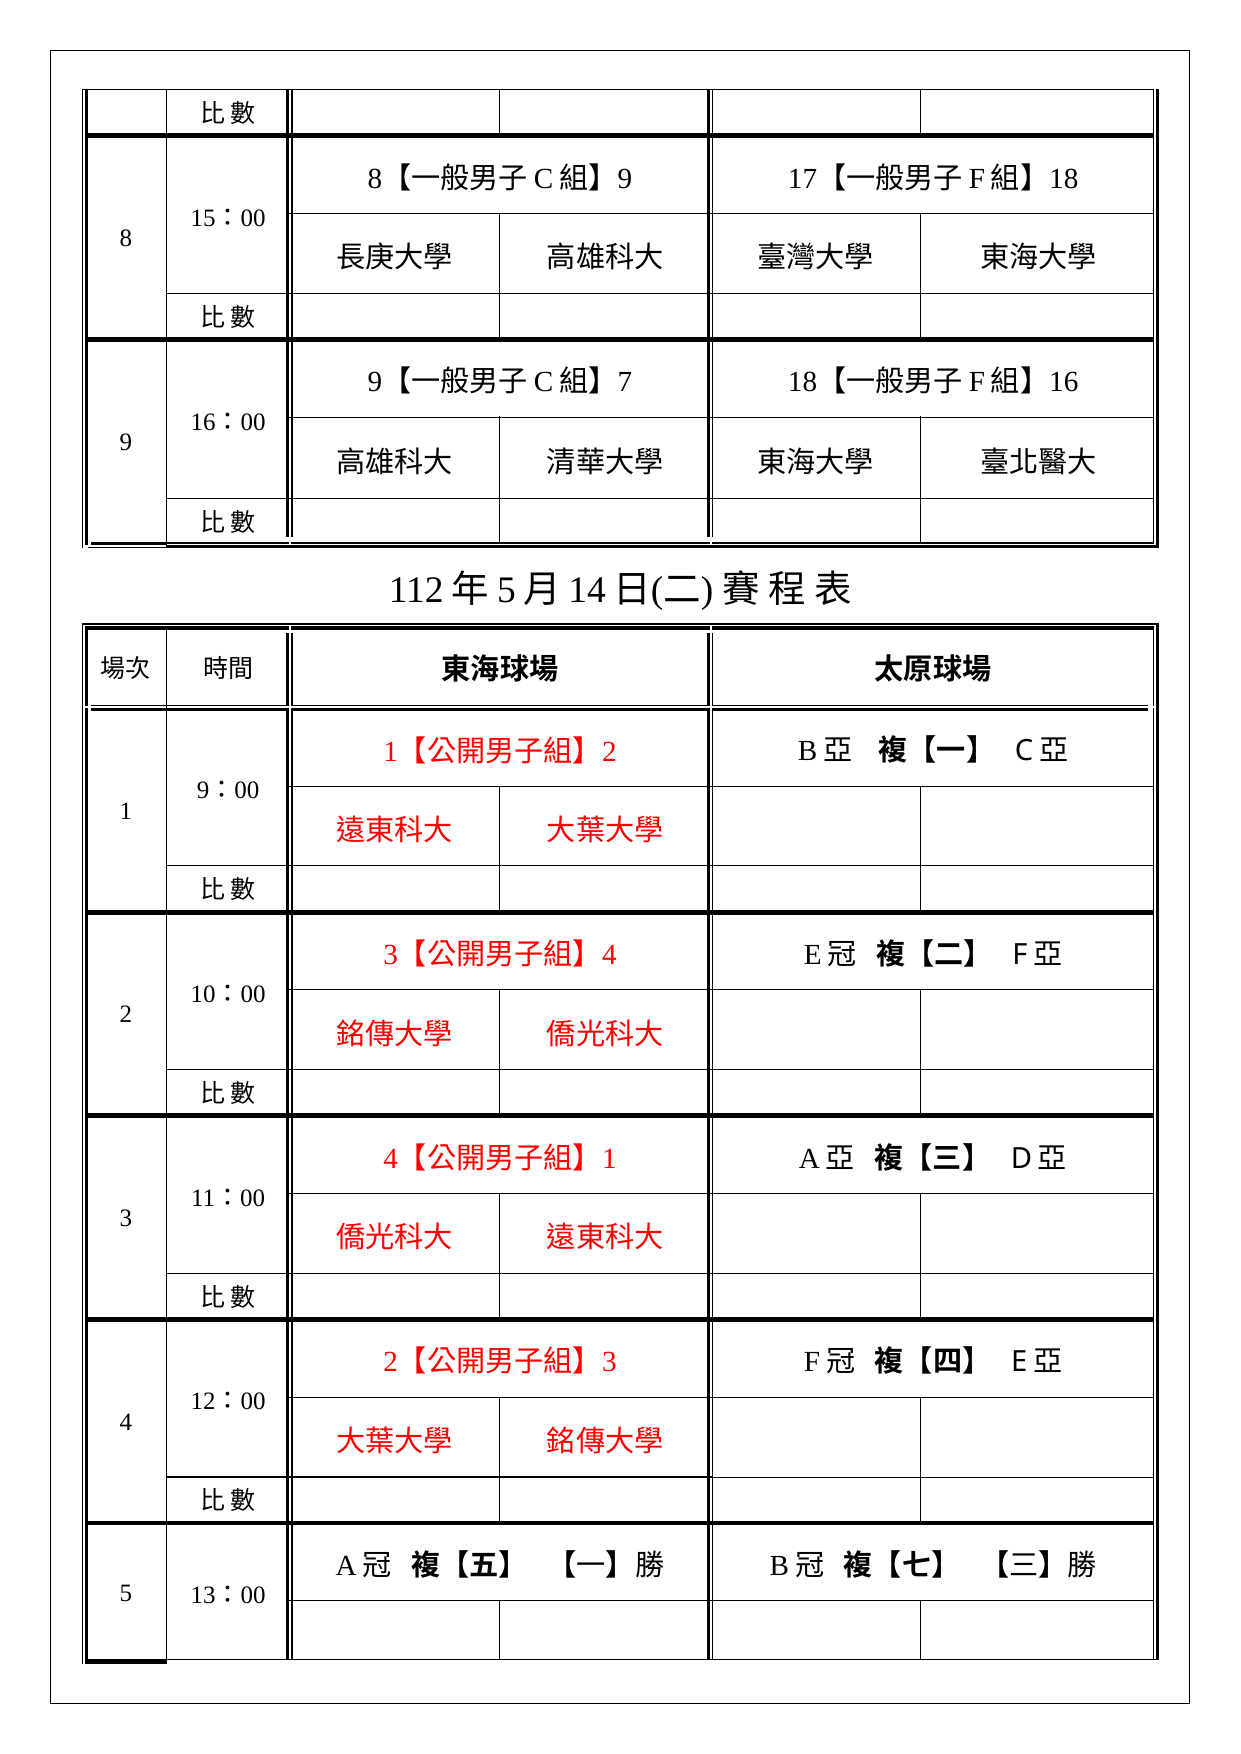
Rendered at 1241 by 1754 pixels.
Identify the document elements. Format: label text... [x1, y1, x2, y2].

table_cell 17【一般男子F組】18 [713, 138, 1153, 213]
table_cell 9 [88, 342, 166, 542]
table_cell 2 [88, 915, 166, 1113]
table_cell [500, 1070, 707, 1113]
table_cell [921, 1274, 1153, 1317]
text 112年 5月14日(二) 賽 程 表 [75, 548, 1165, 623]
table_cell [713, 1478, 920, 1521]
table_header 時間 [167, 630, 289, 704]
table_cell 2【公開男子組】3 [293, 1322, 707, 1397]
table_cell [921, 499, 1153, 542]
table_cell 高雄科大 [500, 214, 707, 292]
table_header 場次 [88, 630, 166, 704]
table_cell 僑光科大 [500, 990, 707, 1069]
table_cell [500, 1478, 707, 1521]
table_cell 比 數 [167, 1070, 286, 1113]
table_cell 銘傳大學 [293, 990, 499, 1069]
table_cell [713, 1194, 920, 1273]
table_cell 13：00 [167, 1525, 286, 1659]
table_cell 比 數 [167, 866, 286, 910]
table_cell 東海大學 [921, 214, 1153, 292]
table_cell B亞 複【一】 C亞 [710, 705, 1156, 786]
table_cell 臺北醫大 [921, 418, 1153, 498]
table_cell [713, 990, 920, 1069]
table_cell 12：00 [167, 1322, 286, 1476]
table_cell 18【一般男子F組】16 [713, 342, 1153, 416]
table_cell 8【一般男子C組】9 [293, 138, 707, 213]
table_cell E冠 複【二】 F亞 [713, 915, 1153, 989]
table_cell [713, 1601, 920, 1659]
table_cell 比 數 [167, 90, 286, 133]
table_cell 1【公開男子組】2 [293, 711, 707, 786]
table_cell A亞 複【三】 D亞 [713, 1118, 1153, 1193]
table_cell [293, 1478, 499, 1521]
table_cell [293, 866, 499, 910]
table_cell F冠 複【四】 E亞 [713, 1322, 1153, 1397]
table_cell [289, 499, 499, 542]
table_cell A冠 複【五】 【一】勝 [293, 1525, 707, 1600]
table_cell 高雄科大 [293, 418, 499, 498]
table_cell 4【公開男子組】1 [293, 1118, 707, 1193]
table_cell [713, 866, 920, 910]
table_cell 比 數 [167, 294, 286, 337]
table_cell [293, 1274, 499, 1317]
table_cell 16：00 [167, 342, 286, 498]
table_cell [293, 1601, 499, 1659]
table_cell [921, 866, 1153, 910]
table_cell [921, 1070, 1153, 1113]
table_cell 大葉大學 [500, 787, 707, 865]
table_cell 5 [88, 1525, 166, 1659]
table_cell 銘傳大學 [500, 1398, 707, 1476]
table_cell [921, 1398, 1153, 1476]
table_cell [713, 1070, 920, 1113]
table_header 東海球場 [289, 625, 710, 704]
table_cell 比 數 [167, 1478, 286, 1521]
table_cell 9【一般男子C組】7 [293, 342, 707, 416]
table_cell [500, 1274, 707, 1317]
table_cell 10：00 [167, 915, 286, 1069]
table_cell [293, 90, 499, 133]
table_cell 清華大學 [500, 418, 707, 498]
table_cell [921, 90, 1153, 133]
table_cell 遠東科大 [293, 787, 499, 865]
table_cell [713, 787, 920, 865]
table_cell 3【公開男子組】4 [293, 915, 707, 989]
table_cell [500, 866, 707, 910]
table_cell 3 [88, 1118, 166, 1317]
table_cell 大葉大學 [293, 1398, 499, 1476]
table_cell 長庚大學 [293, 214, 499, 292]
table_cell 8 [88, 138, 166, 337]
table_cell 1 [85, 705, 166, 910]
table_cell 比 數 [167, 1274, 286, 1317]
table_cell [293, 1070, 499, 1113]
table_cell [921, 1601, 1153, 1659]
table_cell [921, 294, 1153, 337]
table_cell [713, 1398, 920, 1476]
table_cell [500, 1601, 707, 1659]
table_cell [921, 990, 1153, 1069]
table_cell [713, 294, 920, 337]
table_cell [710, 499, 920, 542]
table_cell 4 [88, 1322, 166, 1521]
table_cell 15：00 [167, 138, 286, 292]
table_header 太原球場 [710, 625, 1156, 704]
table_cell 僑光科大 [293, 1194, 499, 1273]
table_cell [921, 1194, 1153, 1273]
table_cell [293, 294, 499, 337]
table_cell [500, 499, 710, 542]
table_cell [921, 787, 1153, 865]
table_cell 遠東科大 [500, 1194, 707, 1273]
table_cell [713, 1274, 920, 1317]
table_cell 11：00 [167, 1118, 286, 1273]
table_cell [713, 90, 920, 133]
table_cell 臺灣大學 [713, 214, 920, 292]
table_cell 東海大學 [713, 418, 920, 498]
table_cell [921, 1478, 1153, 1521]
table_cell [500, 90, 707, 133]
table_cell [500, 294, 707, 337]
table_cell 比 數 [167, 499, 289, 542]
table_cell B冠 複【七】 【三】勝 [713, 1525, 1153, 1600]
table_cell 9：00 [167, 711, 286, 865]
